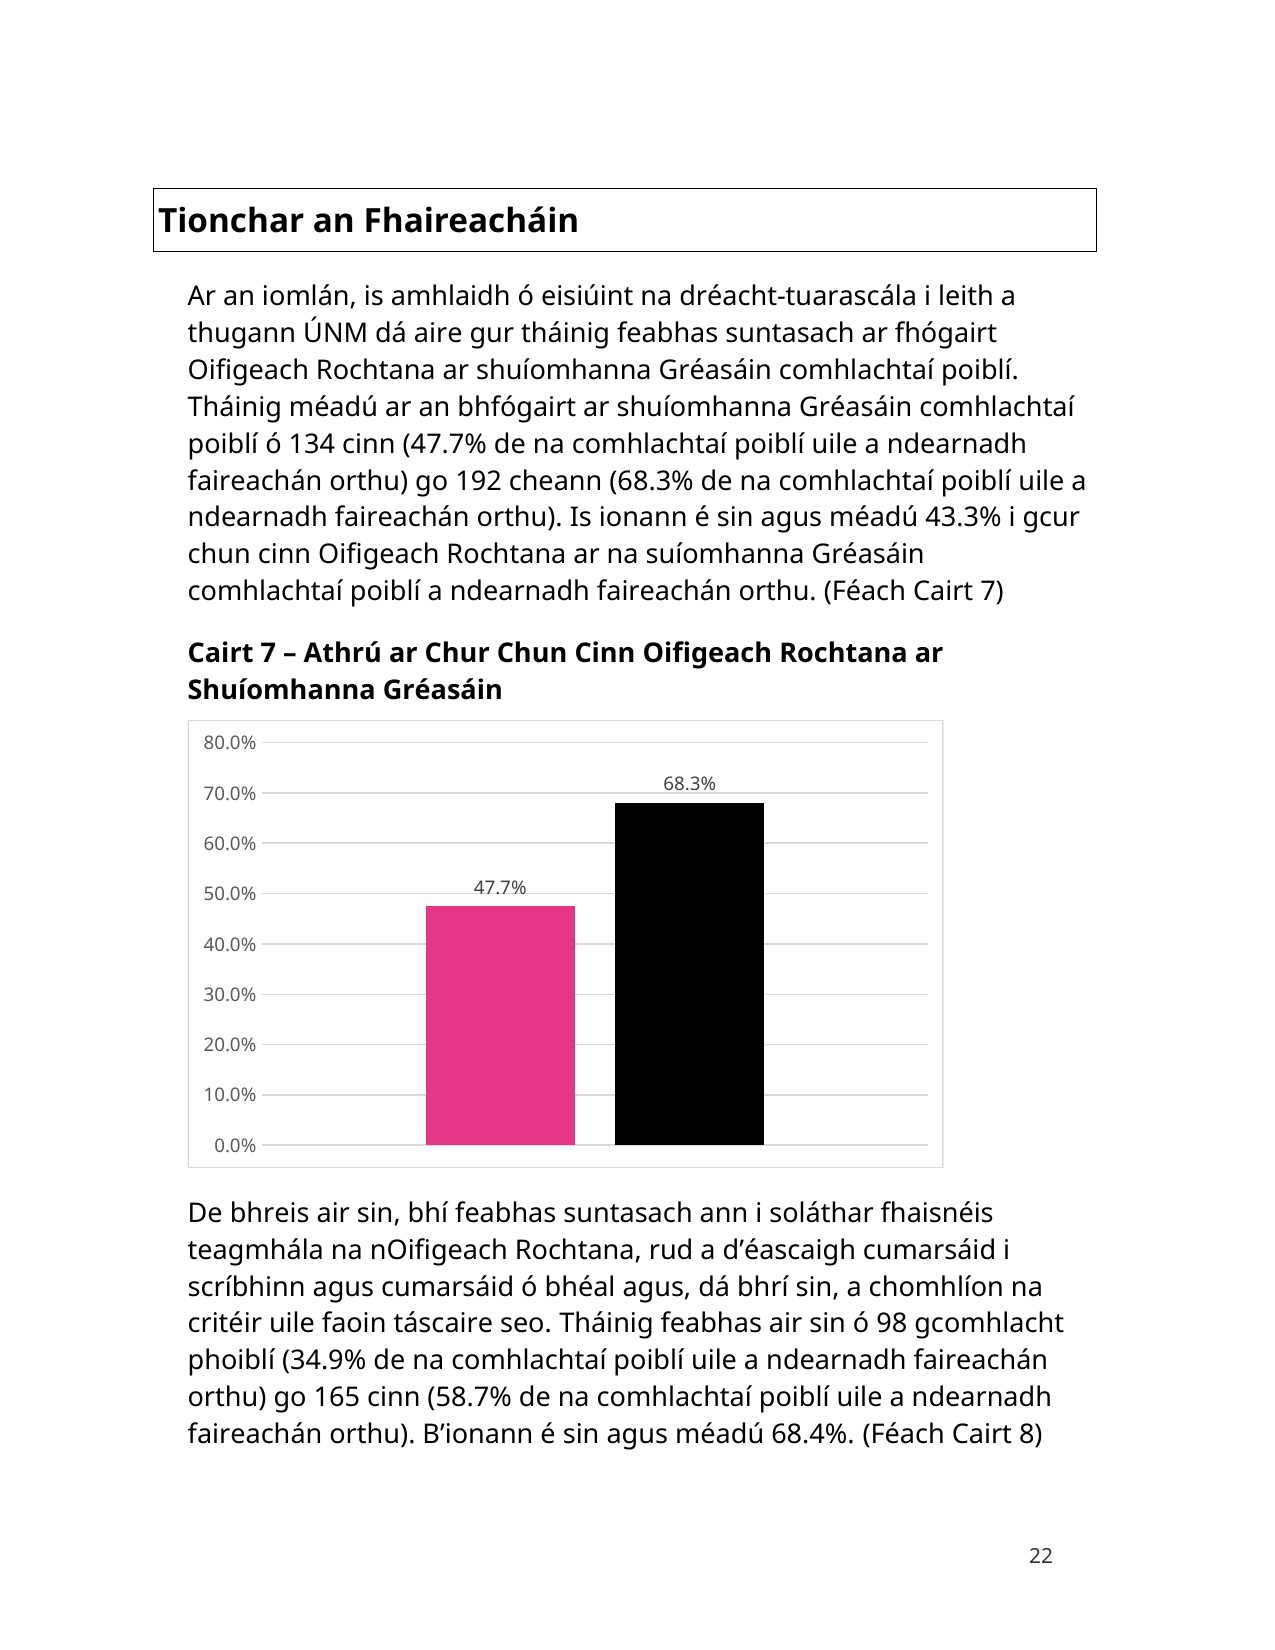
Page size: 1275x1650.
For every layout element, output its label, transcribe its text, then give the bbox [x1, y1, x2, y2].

text Ar an iomlán, is amhlaidh ó eisiúint na dréacht-tuarascála i leith a thugann ÚNM dá aire gur tháinig feabhas suntasach ar fhógairt Oifigeach Rochtana ar shuíomhanna Gréasáin comhlachtaí poiblí. Tháinig méadú ar an bhfógairt ar shuíomhanna Gréasáin comhlachtaí poiblí ó 134 cinn (47.7% de na comhlachtaí poiblí uile a ndearnadh faireachán orthu) go 192 cheann (68.3% de na comhlachtaí poiblí uile a ndearnadh faireachán orthu). Is ionann é sin agus méadú 43.3% i gcur chun cinn Oifigeach Rochtana ar na suíomhanna Gréasáin comhlachtaí poiblí a ndearnadh faireachán orthu. (Féach Cairt 7) [187, 277, 1087, 608]
text Cairt 7 – Athrú ar Chur Chun Cinn Oifigeach Rochtana ar Shuíomhanna Gréasáin [187, 633, 1087, 707]
subtitle Tionchar an Fhaireacháin [154, 189, 1096, 251]
text De bhreis air sin, bhí feabhas suntasach ann i soláthar fhaisnéis teagmhála na nOifigeach Rochtana, rud a d’éascaigh cumarsáid i scríbhinn agus cumarsáid ó bhéal agus, dá bhrí sin, a chomhlíon na critéir uile faoin táscaire seo. Tháinig feabhas air sin ó 98 gcomhlacht phoiblí (34.9% de na comhlachtaí poiblí uile a ndearnadh faireachán orthu) go 165 cinn (58.7% de na comhlachtaí poiblí uile a ndearnadh faireachán orthu). B’ionann é sin agus méadú 68.4%. (Féach Cairt 8) [187, 1193, 1087, 1451]
